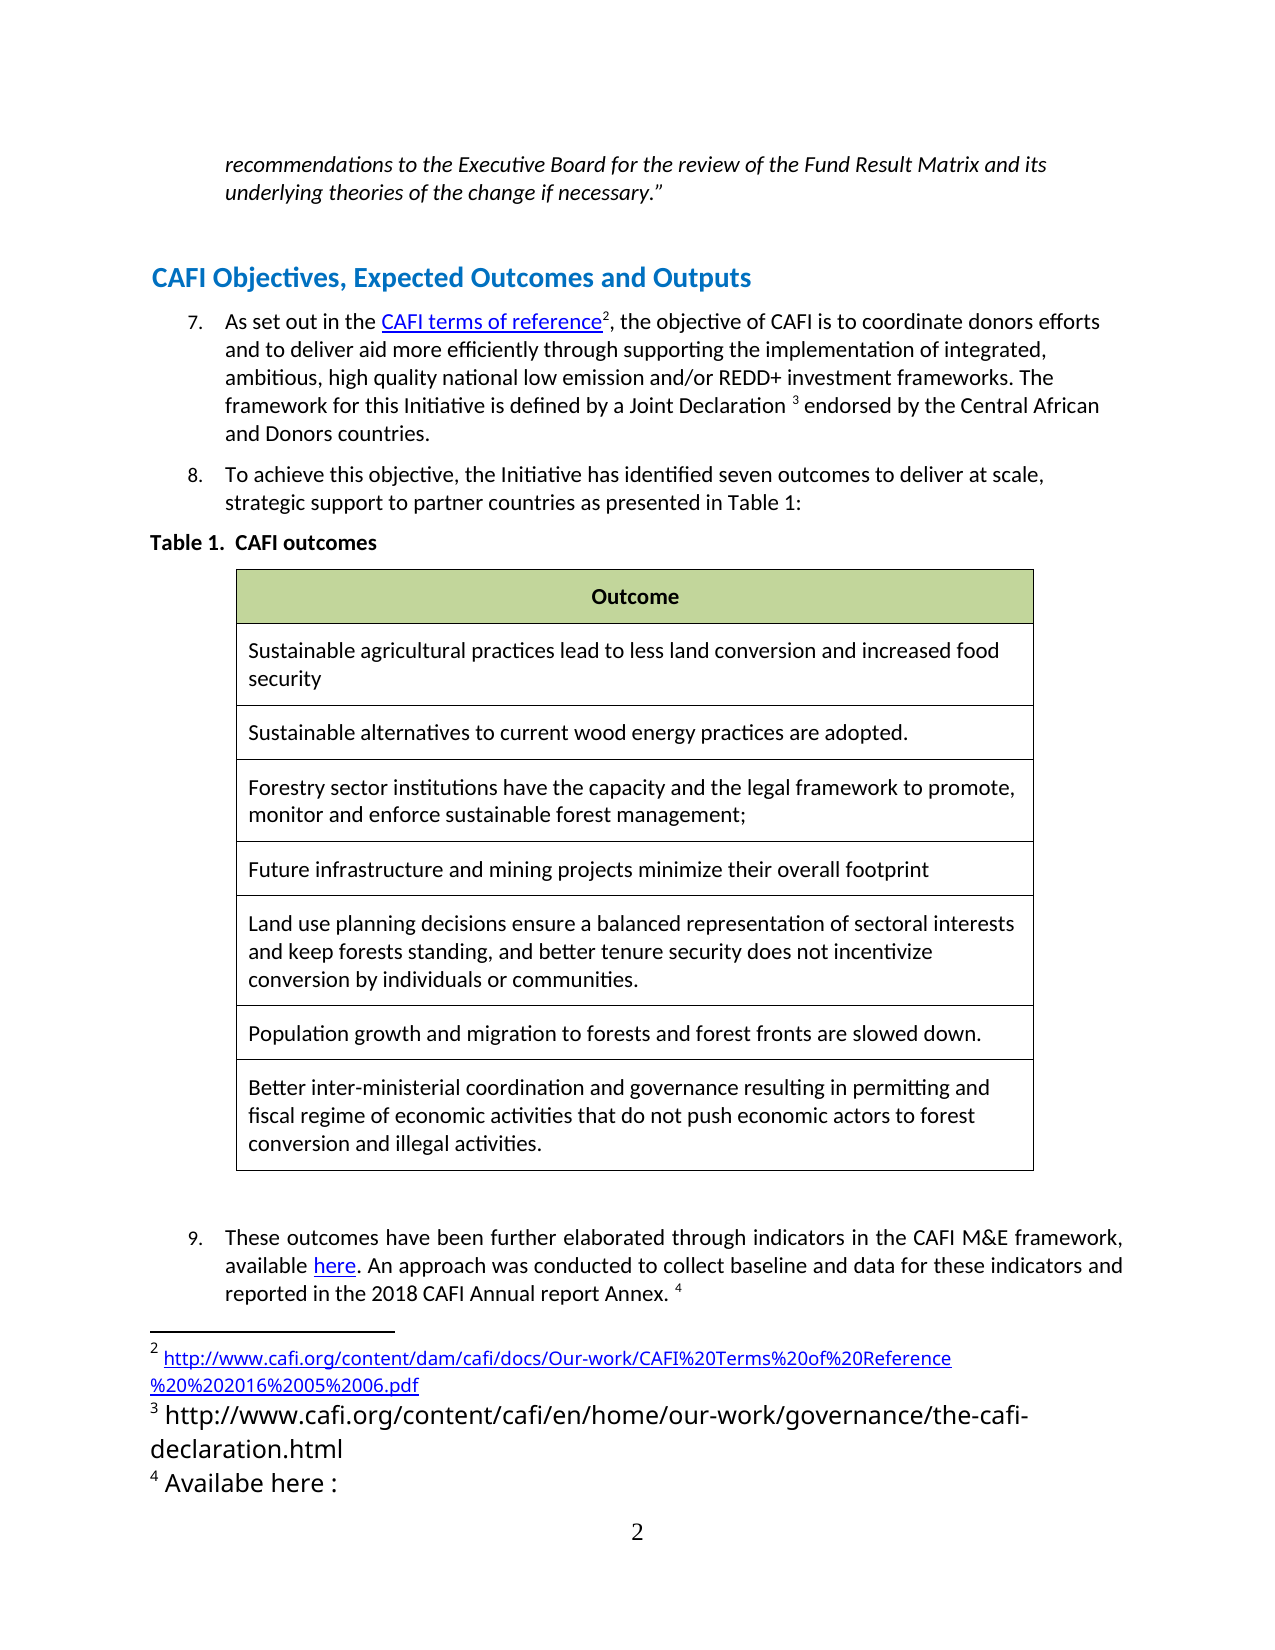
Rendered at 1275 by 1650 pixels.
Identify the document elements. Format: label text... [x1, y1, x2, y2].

list These outcomes have been further elaborated through indicators in the CAFI M&E framework, available here. An approach was conducted to collect baseline and data for these indicators and reported in the 2018 CAFI Annual report Annex. [187, 1223, 1125, 1308]
table_cell Population growth and migration to forests and forest fronts are slowed down. [237, 1006, 1033, 1059]
text Table 1. CAFI outcomes [150, 528, 1125, 556]
table_cell Future infrastructure and mining projects minimize their overall footprint [237, 842, 1033, 895]
list CAFI Objectives, Expected Outcomes and Outputs [152, 259, 1125, 295]
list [187, 150, 1125, 206]
table_cell Land use planning decisions ensure a balanced representation of sectoral interests and keep forests standing, and better tenure security does not incentivize conversion by individuals or communities. [237, 896, 1033, 1005]
table_cell Sustainable alternatives to current wood energy practices are adopted. [237, 706, 1033, 759]
table_cell Forestry sector institutions have the capacity and the legal framework to promote, monitor and enforce sustainable forest management; [237, 760, 1033, 841]
table_cell Sustainable agricultural practices lead to less land conversion and increased food security [237, 624, 1033, 705]
table_cell Better inter-ministerial coordination and governance resulting in permitting and fiscal regime of economic activities that do not push economic actors to forest conversion and illegal activities. [237, 1060, 1033, 1169]
list To achieve this objective, the Initiative has identified seven outcomes to deliver at scale, strategic support to partner countries as presented in Table 1: [187, 460, 1125, 516]
table_header Outcome [237, 570, 1033, 623]
list As set out in the CAFI terms of reference, the objective of CAFI is to coordinate donors efforts and to deliver aid more efficiently through supporting the implementation of integrated, ambitious, high quality national low emission and/or REDD+ investment frameworks. The framework for this Initiative is defined by a Joint Declaration endorsed by the Central African and Donors countries. [187, 307, 1125, 447]
